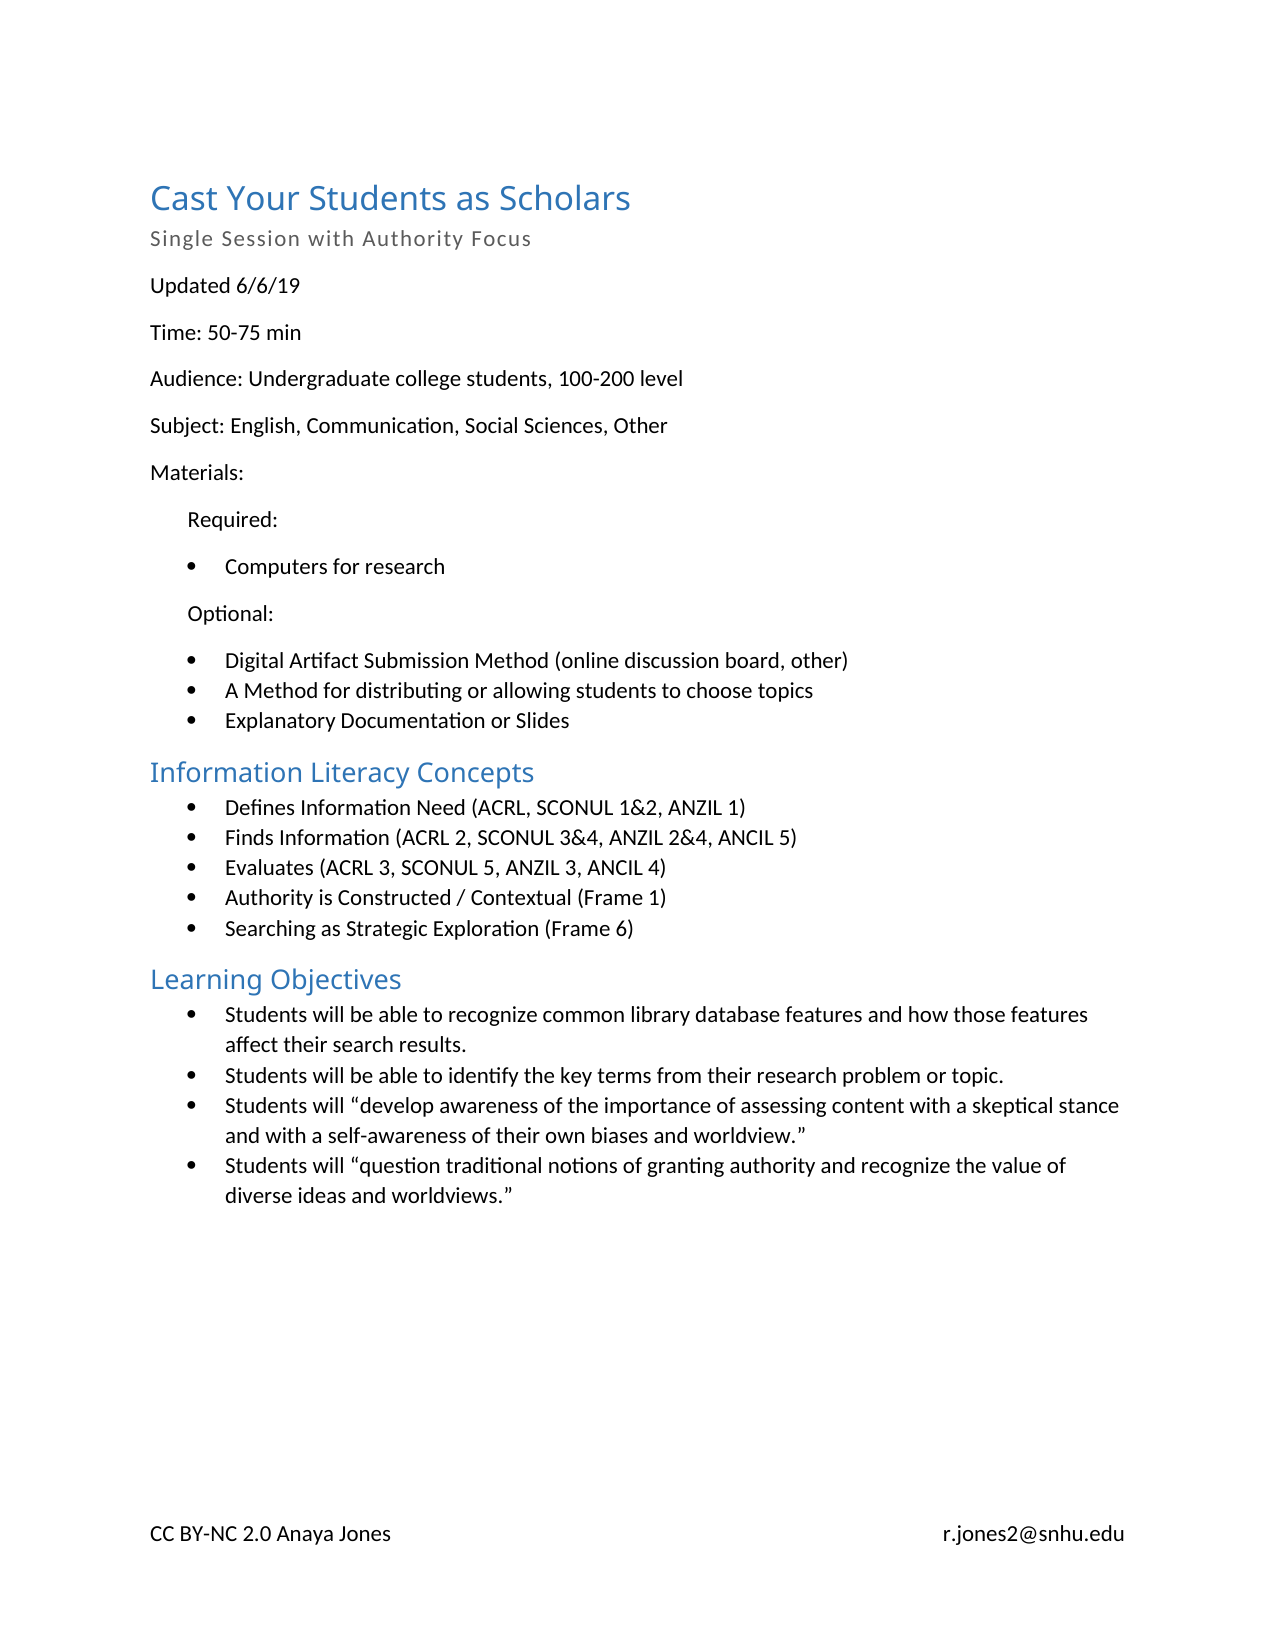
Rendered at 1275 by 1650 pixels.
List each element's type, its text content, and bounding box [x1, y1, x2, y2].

list Searching as Strategic Exploration (Frame 6) [187, 914, 1125, 942]
text Materials: [150, 458, 1125, 486]
list Computers for research [187, 552, 1125, 580]
text Audience: Undergraduate college students, 100-200 level [150, 364, 1125, 393]
list Authority is Constructed / Contextual (Frame 1) [187, 883, 1125, 912]
subtitle Single Session with Authority Focus [150, 224, 1125, 252]
list Digital Artifact Submission Method (online discussion board, other) [187, 646, 1125, 674]
list Students will be able to identify the key terms from their research problem or topic. [187, 1061, 1125, 1089]
list Defines Information Need (ACRL, SCONUL 1&2, ANZIL 1) [187, 793, 1125, 821]
text Updated 6/6/19 [150, 271, 1125, 299]
subtitle Cast Your Students as Scholars [150, 175, 1125, 220]
subtitle Learning Objectives [150, 961, 1125, 997]
list A Method for distributing or allowing students to choose topics [187, 676, 1125, 704]
list Students will be able to recognize common library database features and how those features affect their search results. [187, 1000, 1125, 1059]
text Time: 50-75 min [150, 318, 1125, 346]
text Required: [150, 505, 1125, 533]
text Optional: [150, 599, 1125, 627]
list Finds Information (ACRL 2, SCONUL 3&4, ANZIL 2&4, ANCIL 5) [187, 823, 1125, 851]
list Students will “question traditional notions of granting authority and recognize the value of diverse ideas and worldviews.” [187, 1151, 1125, 1210]
subtitle Information Literacy Concepts [150, 753, 1125, 790]
list Evaluates (ACRL 3, SCONUL 5, ANZIL 3, ANCIL 4) [187, 853, 1125, 881]
list Explanatory Documentation or Slides [187, 706, 1125, 734]
list Students will “develop awareness of the importance of assessing content with a skeptical stance and with a self-awareness of their own biases and worldview.” [187, 1091, 1125, 1149]
text Subject: English, Communication, Social Sciences, Other [150, 411, 1125, 439]
